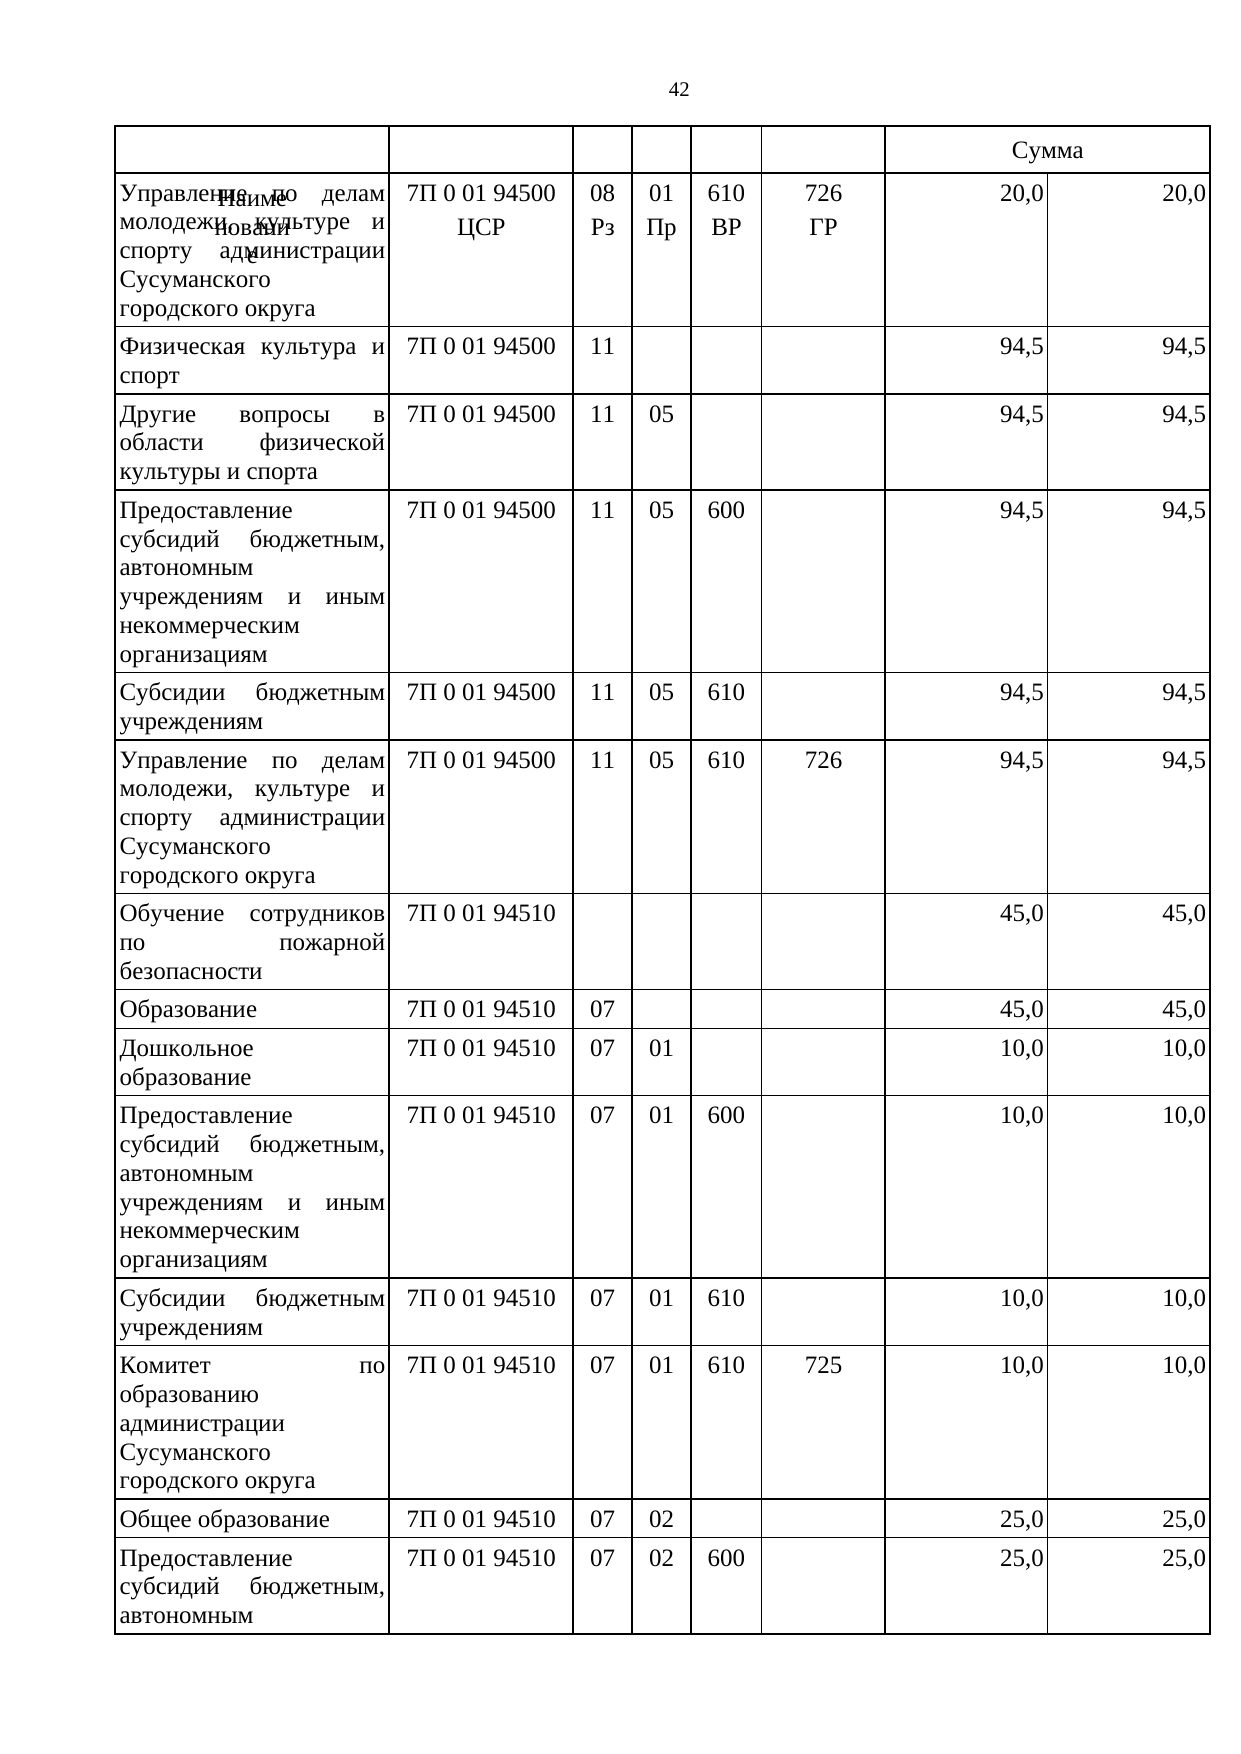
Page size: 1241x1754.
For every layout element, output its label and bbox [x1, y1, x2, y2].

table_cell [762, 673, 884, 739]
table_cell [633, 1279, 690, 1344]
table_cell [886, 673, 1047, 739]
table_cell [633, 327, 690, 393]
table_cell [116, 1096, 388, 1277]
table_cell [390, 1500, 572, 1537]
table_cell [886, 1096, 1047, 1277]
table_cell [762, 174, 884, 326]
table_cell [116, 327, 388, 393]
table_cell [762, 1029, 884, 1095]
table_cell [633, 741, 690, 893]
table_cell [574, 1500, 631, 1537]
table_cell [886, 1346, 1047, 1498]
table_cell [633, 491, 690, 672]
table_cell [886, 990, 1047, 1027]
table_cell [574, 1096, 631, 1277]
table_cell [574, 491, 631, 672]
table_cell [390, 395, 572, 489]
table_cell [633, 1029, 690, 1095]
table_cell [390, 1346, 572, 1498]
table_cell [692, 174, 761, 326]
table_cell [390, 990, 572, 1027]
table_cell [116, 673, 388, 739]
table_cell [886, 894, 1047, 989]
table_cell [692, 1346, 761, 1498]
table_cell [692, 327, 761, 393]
table_header [633, 127, 690, 172]
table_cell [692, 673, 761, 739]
table_header [886, 127, 1209, 172]
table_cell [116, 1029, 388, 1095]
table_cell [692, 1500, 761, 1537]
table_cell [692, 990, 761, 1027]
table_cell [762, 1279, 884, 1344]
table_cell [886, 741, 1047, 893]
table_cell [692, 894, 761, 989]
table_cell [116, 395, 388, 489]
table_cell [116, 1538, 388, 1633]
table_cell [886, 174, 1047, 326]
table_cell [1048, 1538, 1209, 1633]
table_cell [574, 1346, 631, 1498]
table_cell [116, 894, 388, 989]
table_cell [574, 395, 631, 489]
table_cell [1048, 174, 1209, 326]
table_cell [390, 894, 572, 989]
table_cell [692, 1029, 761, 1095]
table_header [762, 127, 884, 172]
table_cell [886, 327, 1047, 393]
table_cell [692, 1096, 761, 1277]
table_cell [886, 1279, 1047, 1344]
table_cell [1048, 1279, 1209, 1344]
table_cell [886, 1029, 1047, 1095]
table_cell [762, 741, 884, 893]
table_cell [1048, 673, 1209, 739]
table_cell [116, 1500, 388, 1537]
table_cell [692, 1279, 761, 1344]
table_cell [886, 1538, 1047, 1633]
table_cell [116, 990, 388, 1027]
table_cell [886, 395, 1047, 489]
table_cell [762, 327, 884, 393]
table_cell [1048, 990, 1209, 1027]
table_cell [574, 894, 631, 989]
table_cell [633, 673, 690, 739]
table_header [116, 127, 388, 172]
table_header [692, 127, 761, 172]
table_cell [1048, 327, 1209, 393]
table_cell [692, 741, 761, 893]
table_header [574, 127, 631, 172]
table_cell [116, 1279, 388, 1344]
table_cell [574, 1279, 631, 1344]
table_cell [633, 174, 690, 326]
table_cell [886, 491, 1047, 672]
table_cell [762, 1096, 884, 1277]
table_header [390, 127, 572, 172]
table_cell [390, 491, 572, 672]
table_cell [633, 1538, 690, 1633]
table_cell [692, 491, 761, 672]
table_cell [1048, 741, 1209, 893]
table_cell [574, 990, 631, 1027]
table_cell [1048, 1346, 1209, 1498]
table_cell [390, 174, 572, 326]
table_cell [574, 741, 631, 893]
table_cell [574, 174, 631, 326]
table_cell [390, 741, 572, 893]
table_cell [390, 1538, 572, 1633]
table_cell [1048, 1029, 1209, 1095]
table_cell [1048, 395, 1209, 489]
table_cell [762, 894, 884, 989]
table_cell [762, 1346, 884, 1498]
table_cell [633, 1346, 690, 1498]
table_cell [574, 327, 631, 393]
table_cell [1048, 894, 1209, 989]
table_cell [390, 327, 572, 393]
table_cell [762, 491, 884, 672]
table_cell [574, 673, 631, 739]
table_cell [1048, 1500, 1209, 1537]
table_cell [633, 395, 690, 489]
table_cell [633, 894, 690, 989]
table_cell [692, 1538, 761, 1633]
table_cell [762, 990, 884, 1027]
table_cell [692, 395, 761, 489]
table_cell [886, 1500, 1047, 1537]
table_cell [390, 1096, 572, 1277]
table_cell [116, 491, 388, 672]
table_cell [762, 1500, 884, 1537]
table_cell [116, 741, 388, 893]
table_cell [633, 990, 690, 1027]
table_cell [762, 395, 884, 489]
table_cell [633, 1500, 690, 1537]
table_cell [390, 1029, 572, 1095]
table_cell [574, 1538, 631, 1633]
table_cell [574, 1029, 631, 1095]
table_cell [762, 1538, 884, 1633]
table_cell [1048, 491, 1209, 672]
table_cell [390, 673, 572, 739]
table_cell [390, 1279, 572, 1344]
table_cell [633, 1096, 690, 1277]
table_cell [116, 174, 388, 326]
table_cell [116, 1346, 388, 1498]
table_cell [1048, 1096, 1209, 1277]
